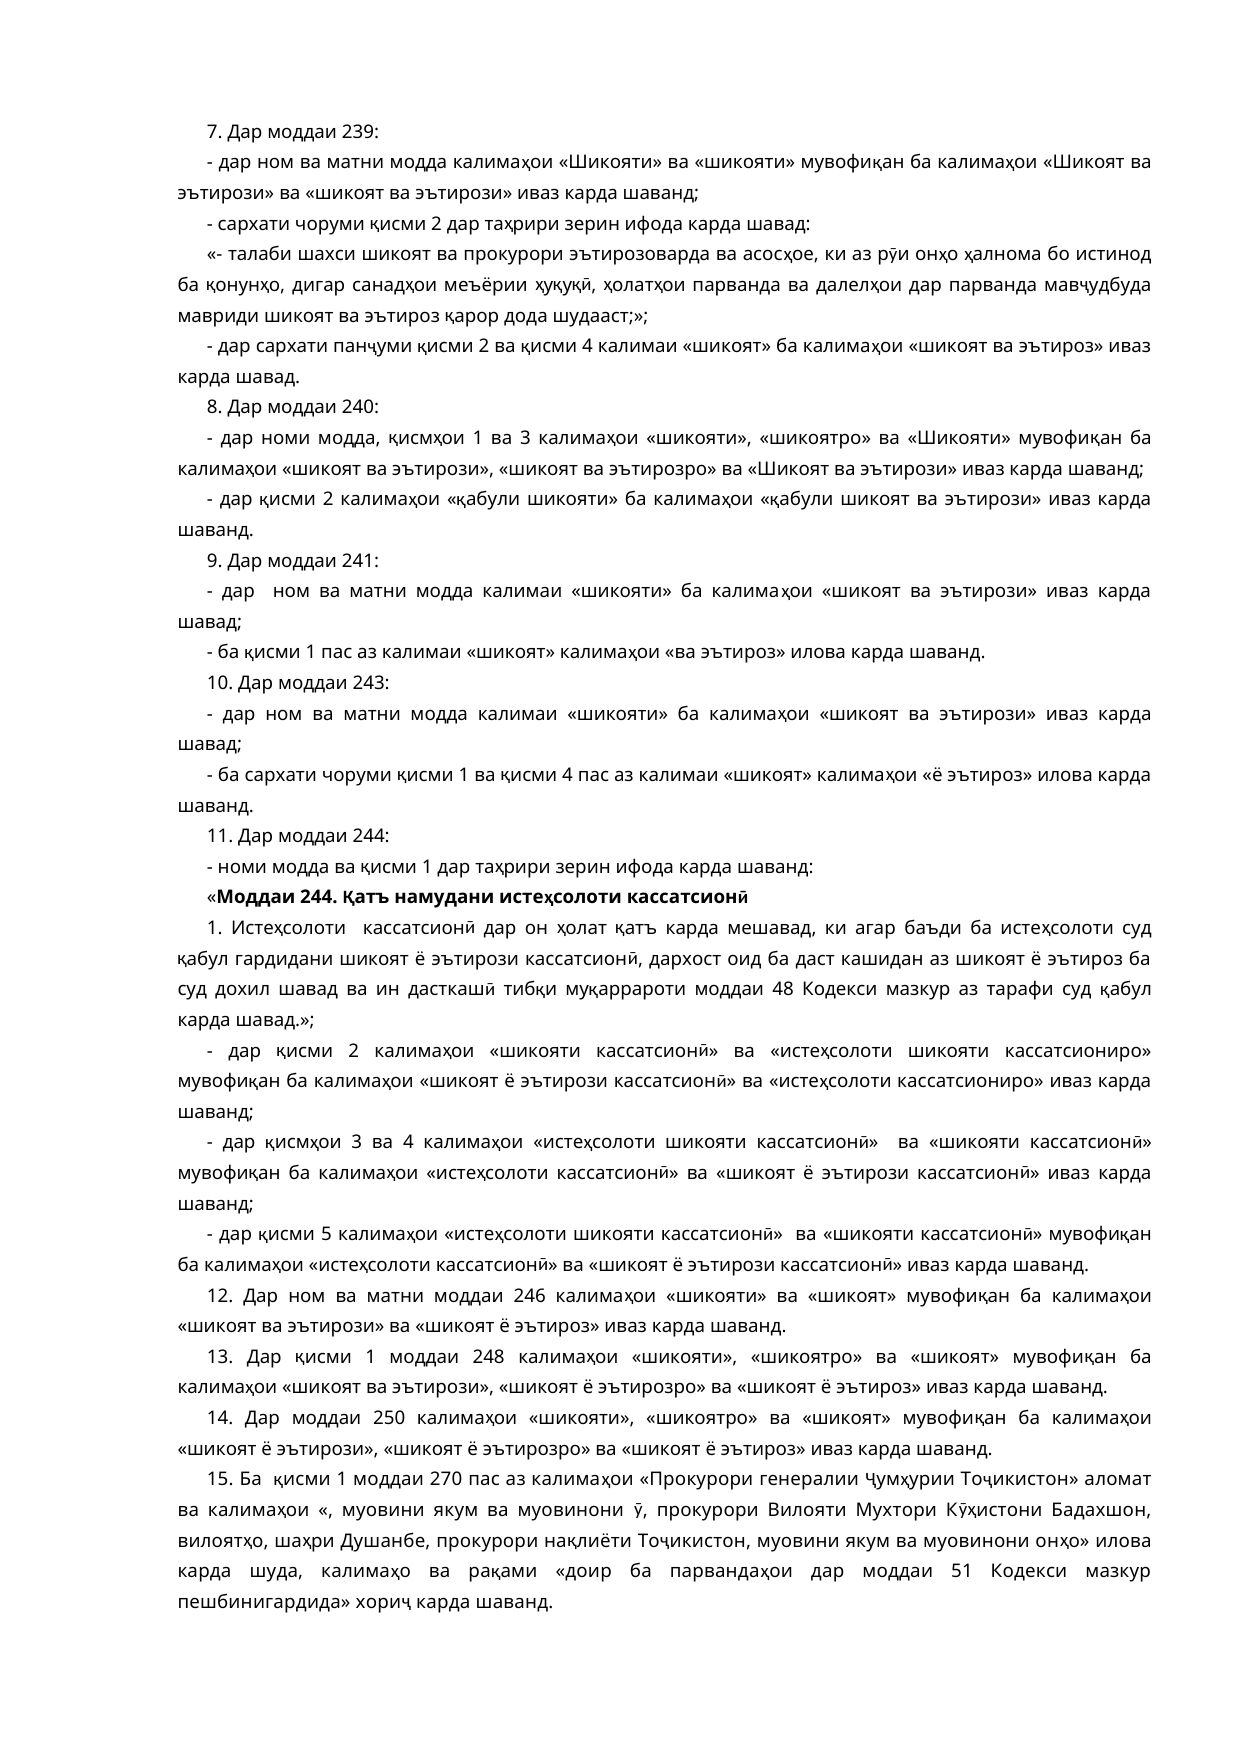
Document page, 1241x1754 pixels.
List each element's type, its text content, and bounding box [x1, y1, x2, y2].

text - дар қисми 5 калимаҳои «истеҳсолоти шикояти кассатсионӣ» ва «шикояти кассатсионӣ» мувофиқан ба калимаҳои «истеҳсолоти кассатсионӣ» ва «шикоят ё эътирози кассатсионӣ» иваз карда шаванд. [177, 1221, 1152, 1277]
text «- талаби шахси шикоят ва прокурори эътирозоварда ва асосҳое, ки аз рӯи онҳо ҳалнома бо истинод ба қонунҳо, дигар санадҳои меъёрии ҳуқуқӣ, ҳолатҳои парванда ва далелҳои дар парванда мавҷудбуда мавриди шикоят ва эътироз қарор дода шудааст;»; [177, 241, 1152, 327]
text 1. Истеҳсолоти кассатсионӣ дар он ҳолат қатъ карда мешавад, ки агар баъди ба истеҳсолоти суд қабул гардидани шикоят ё эътирози кассатсионӣ, дархост оид ба даст кашидан аз шикоят ё эътироз ба суд дохил шавад ва ин дасткашӣ тибқи муқаррароти моддаи 48 Кодекси мазкур аз тарафи суд қабул карда шавад.»; [177, 914, 1152, 1032]
text - ба қисми 1 пас аз калимаи «шикоят» калимаҳои «ва эътироз» илова карда шаванд. [177, 639, 1152, 664]
text 14. Дар моддаи 250 калимаҳои «шикояти», «шикоятро» ва «шикоят» мувофиқан ба калимаҳои «шикоят ё эътирози», «шикоят ё эътирозро» ва «шикоят ё эътироз» иваз карда шаванд. [177, 1404, 1152, 1461]
text 13. Дар қисми 1 моддаи 248 калимаҳои «шикояти», «шикоятро» ва «шикоят» мувофиқан ба калимаҳои «шикоят ва эътирози», «шикоят ё эътирозро» ва «шикоят ё эътироз» иваз карда шаванд. [177, 1343, 1152, 1399]
text 10. Дар моддаи 243: [177, 669, 1152, 695]
text - дар ном ва матни модда калимаи «шикояти» ба калимаҳои «шикоят ва эътирози» иваз карда шавад; [177, 577, 1152, 634]
text - сархати чоруми қисми 2 дар таҳрири зерин ифода карда шавад: [177, 210, 1152, 236]
text 8. Дар моддаи 240: [177, 394, 1152, 419]
text - дар номи модда, қисмҳои 1 ва 3 калимаҳои «шикояти», «шикоятро» ва «Шикояти» мувофиқан ба калимаҳои «шикоят ва эътирози», «шикоят ва эътирозро» ва «Шикоят ва эътирози» иваз карда шаванд; [177, 424, 1152, 481]
text 12. Дар ном ва матни моддаи 246 калимаҳои «шикояти» ва «шикоят» мувофиқан ба калимаҳои «шикоят ва эътирози» ва «шикоят ё эътироз» иваз карда шаванд. [177, 1282, 1152, 1338]
text - дар ном ва матни модда калимаи «шикояти» ба калимаҳои «шикоят ва эътирози» иваз карда шавад; [177, 700, 1152, 756]
text - дар ном ва матни модда калимаҳои «Шикояти» ва «шикояти» мувофиқан ба калимаҳои «Шикоят ва эътирози» ва «шикоят ва эътирози» иваз карда шаванд; [177, 149, 1152, 205]
text «Моддаи 244. Қатъ намудани истеҳсолоти кассатсионӣ [177, 884, 1152, 909]
text - дар қисми 2 калимаҳои «қабули шикояти» ба калимаҳои «қабули шикоят ва эътирози» иваз карда шаванд. [177, 486, 1152, 542]
text - дар қисми 2 калимаҳои «шикояти кассатсионӣ» ва «истеҳсолоти шикояти кассатсиониро» мувофиқан ба калимаҳои «шикоят ё эътирози кассатсионӣ» ва «истеҳсолоти кассатсиониро» иваз карда шаванд; [177, 1037, 1152, 1124]
text 7. Дар моддаи 239: [177, 118, 1152, 144]
text - дар қисмҳои 3 ва 4 калимаҳои «истеҳсолоти шикояти кассатсионӣ» ва «шикояти кассатсионӣ» мувофиқан ба калимаҳои «истеҳсолоти кассатсионӣ» ва «шикоят ё эътирози кассатсионӣ» иваз карда шаванд; [177, 1129, 1152, 1216]
text - номи модда ва қисми 1 дар таҳрири зерин ифода карда шаванд: [177, 853, 1152, 879]
text - дар сархати панҷуми қисми 2 ва қисми 4 калимаи «шикоят» ба калимаҳои «шикоят ва эътироз» иваз карда шавад. [177, 332, 1152, 389]
text 11. Дар моддаи 244: [177, 822, 1152, 848]
text 15. Ба қисми 1 моддаи 270 пас аз калимаҳои «Прокурори генералии Ҷумҳурии Тоҷикистон» аломат ва калимаҳои «, муовини якум ва муовинони ӯ, прокурори Вилояти Мухтори Кӯҳис­тони Бадахшон, вилоятҳо, шаҳри Душанбе, прокурори нақлиёти Тоҷикистон, муовини якум ва муовинони онҳо» илова карда шуда, калимаҳо ва рақами «доир ба парвандаҳои дар моддаи 51 Кодекси мазкур пешбинигардида» хориҷ карда шаванд. [177, 1466, 1152, 1614]
text - ба сархати чоруми қисми 1 ва қисми 4 пас аз калимаи «шикоят» калимаҳои «ё эътироз» илова карда шаванд. [177, 761, 1152, 817]
text 9. Дар моддаи 241: [177, 547, 1152, 572]
